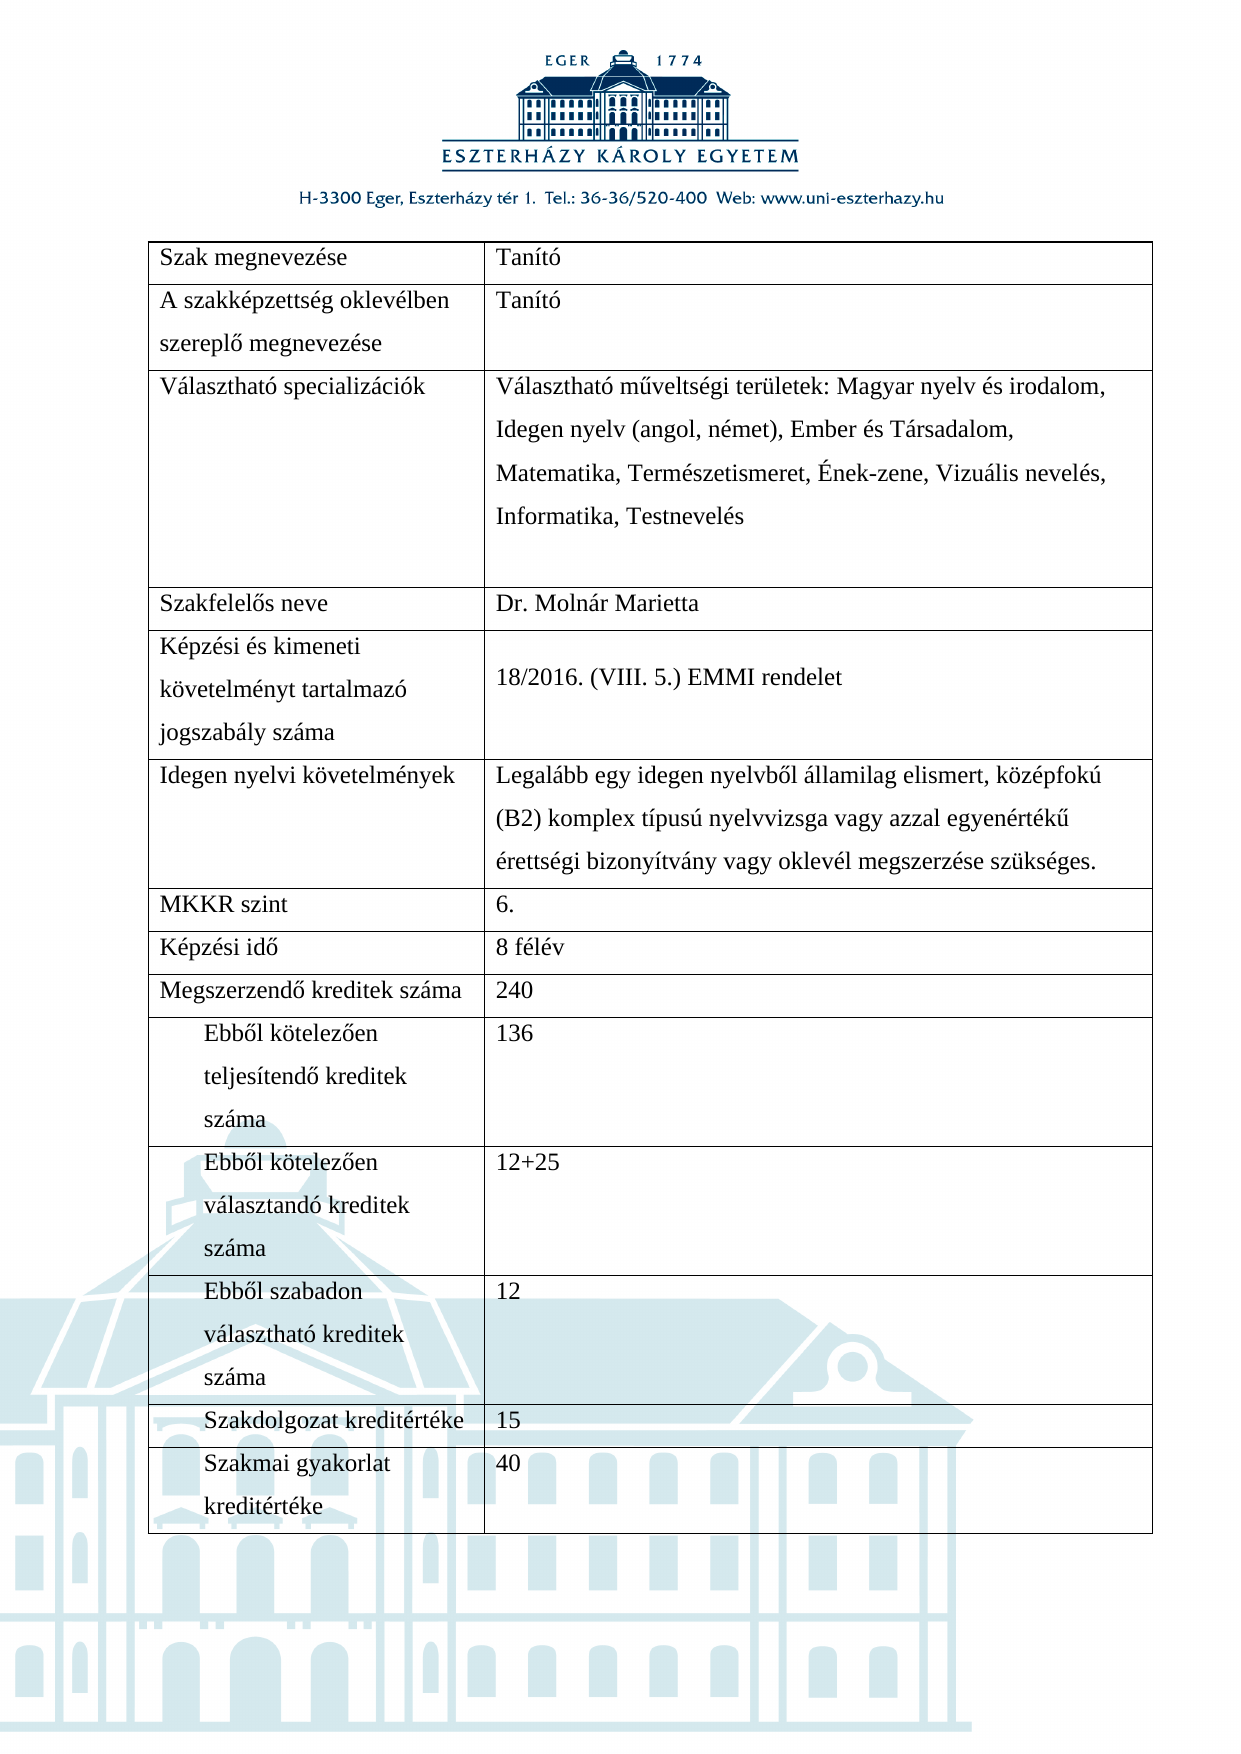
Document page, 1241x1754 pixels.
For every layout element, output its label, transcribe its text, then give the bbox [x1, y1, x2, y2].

table_header Szak megnevezése [149, 243, 484, 284]
table_cell 8 félév [485, 932, 1152, 974]
table_cell Képzési és kimeneti követelményt tartalmazó jogszabály száma [149, 631, 484, 759]
picture [0, 0, 1241, 1754]
table_cell MKKR szint [149, 889, 484, 931]
table_cell Tanító [485, 285, 1152, 370]
table_cell 40 [485, 1448, 1152, 1533]
table_cell Képzési idő [149, 932, 484, 974]
table_cell 18/2016. (VIII. 5.) EMMI rendelet [485, 631, 1152, 759]
table_cell Ebből kötelezően teljesítendő kreditek száma [149, 1018, 484, 1146]
table_header Tanító [485, 243, 1152, 284]
table_cell Választható műveltségi területek: Magyar nyelv és irodalom, Idegen nyelv (angol, német), Ember és Társadalom, Matematika, Természetismeret, Ének-zene, Vizuális nevelés, Informatika, Testnevelés [485, 371, 1152, 587]
table_cell Ebből kötelezően választandó kreditek száma [149, 1147, 484, 1275]
table_cell Megszerzendő kreditek száma [149, 975, 484, 1017]
table_cell Dr. Molnár Marietta [485, 588, 1152, 630]
table_cell Idegen nyelvi követelmények [149, 760, 484, 888]
table_cell 240 [485, 975, 1152, 1017]
table_cell 6. [485, 889, 1152, 931]
table_cell 15 [485, 1405, 1152, 1447]
table_cell Legalább egy idegen nyelvből államilag elismert, középfokú (B2) komplex típusú nyelvvizsga vagy azzal egyenértékű érettségi bizonyítvány vagy oklevél megszerzése szükséges. [485, 760, 1152, 888]
table_cell 136 [485, 1018, 1152, 1146]
table_cell Ebből szabadon választható kreditek száma [149, 1276, 484, 1404]
table_cell Választható specializációk [149, 371, 484, 587]
table_cell A szakképzettség oklevélben szereplő megnevezése [149, 285, 484, 370]
table_cell Szakmai gyakorlat kreditértéke [149, 1448, 484, 1533]
table_cell 12+25 [485, 1147, 1152, 1275]
table_cell 12 [485, 1276, 1152, 1404]
table_cell Szakdolgozat kreditértéke [149, 1405, 484, 1447]
table_cell Szakfelelős neve [149, 588, 484, 630]
